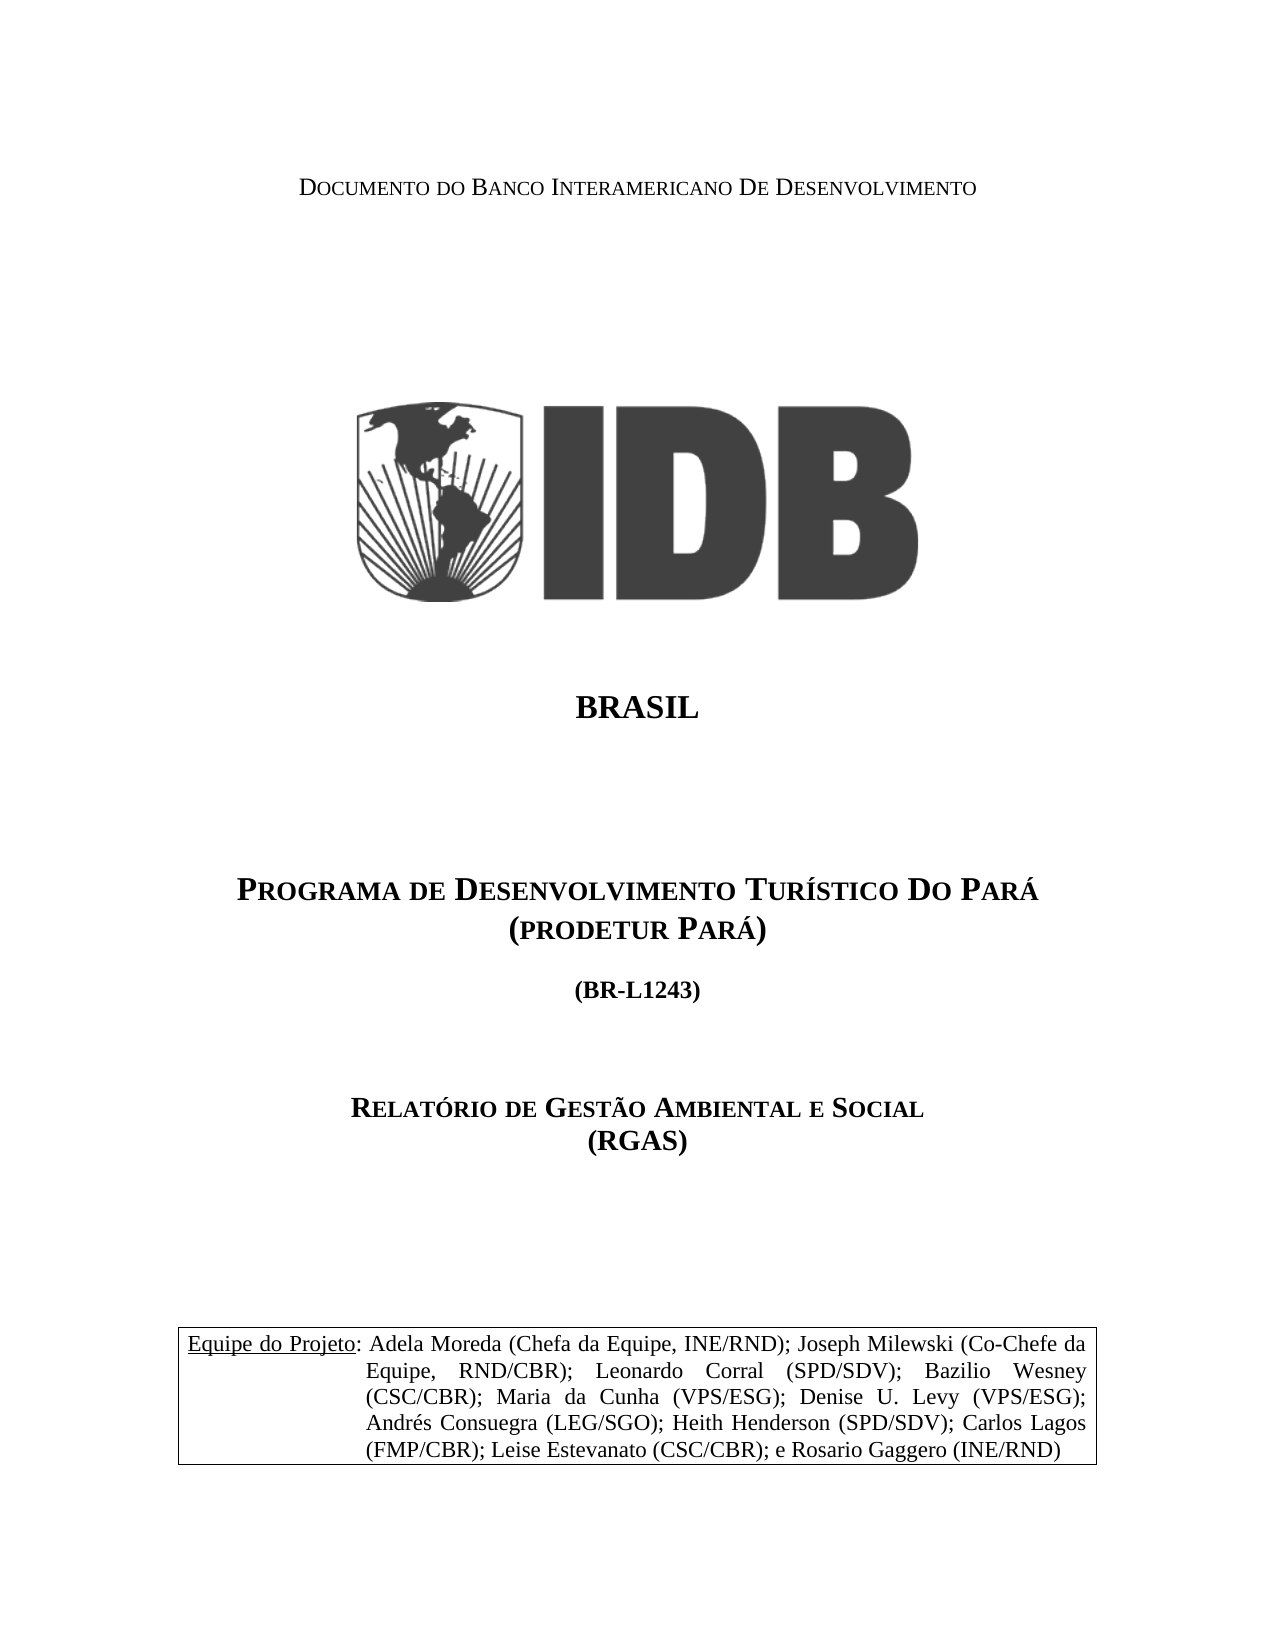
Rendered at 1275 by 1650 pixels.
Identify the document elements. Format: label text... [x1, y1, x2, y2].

text (BR-L1243) [187, 975, 1087, 1004]
list Documento do Banco Interamericano De Desenvolvimento [187, 172, 1087, 201]
text BRASIL [187, 687, 1087, 726]
picture [356, 402, 919, 602]
text (RGAS) [187, 1123, 1087, 1157]
text Relatório de Gestão Ambiental e Social [187, 1090, 1087, 1123]
text Equipe do Projeto: Adela Moreda (Chefa da Equipe, INE/RND); Joseph Milewski (Co-Chefe da Equipe, RND/CBR); Leonardo Corral (SPD/SDV); Bazilio Wesney (CSC/CBR); Maria da Cunha (VPS/ESG); Denise U. Levy (VPS/ESG); Andrés Consuegra (LEG/SGO); Heith Henderson (SPD/SDV); Carlos Lagos (FMP/CBR); Leise Estevanato (CSC/CBR); e Rosario Gaggero (INE/RND) [179, 1328, 1096, 1464]
text Programa de Desenvolvimento Turístico Do Pará (prodetur Pará) [187, 869, 1087, 946]
